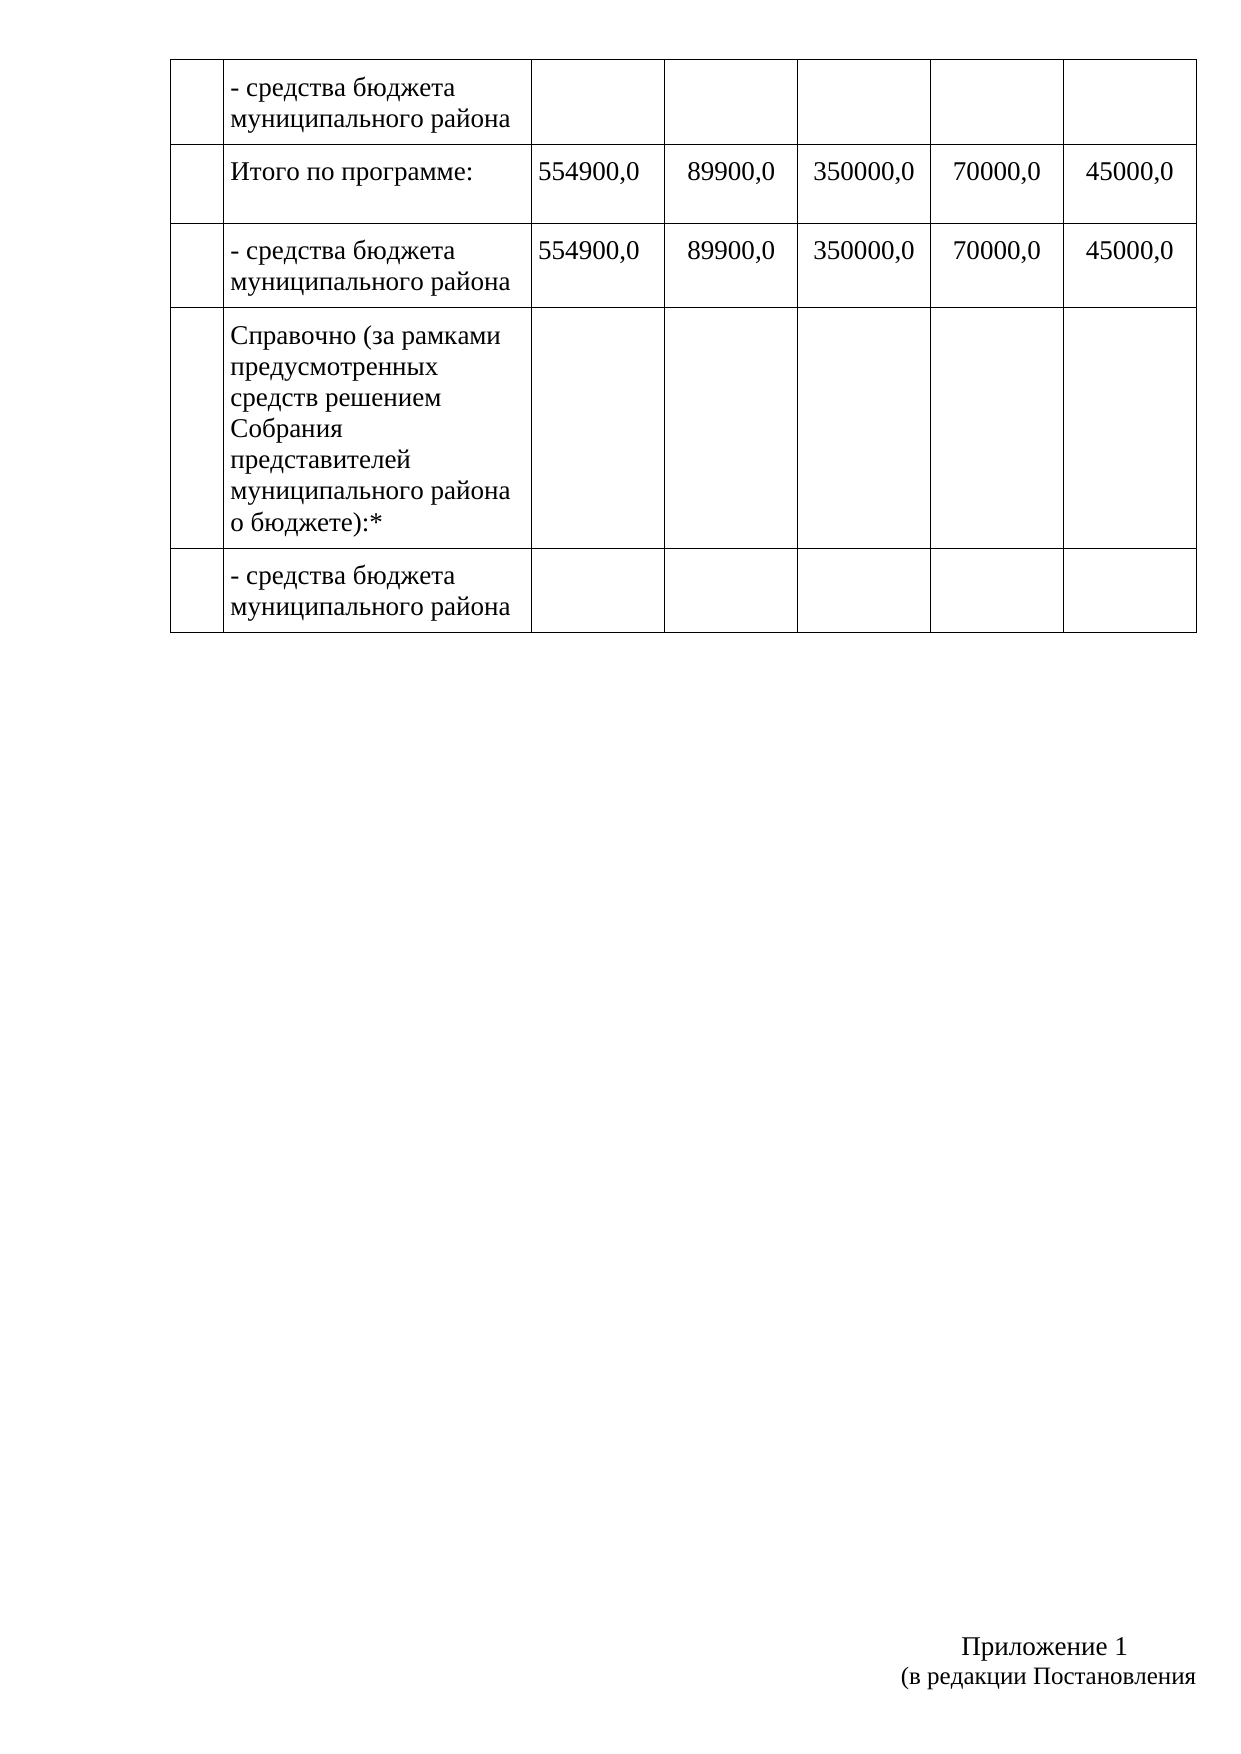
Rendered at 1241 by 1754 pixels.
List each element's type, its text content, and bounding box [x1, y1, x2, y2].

table_cell [171, 224, 223, 307]
table_cell [1064, 308, 1196, 547]
table_cell [1064, 60, 1196, 144]
table_cell 554900,0 [532, 224, 664, 307]
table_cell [224, 224, 531, 307]
table_cell [665, 549, 797, 632]
table_cell [798, 60, 930, 144]
table_cell - средства бюджета муниципального района [224, 549, 531, 632]
table_cell [532, 549, 664, 632]
table_cell 89900,0 [665, 224, 797, 307]
table_cell [931, 60, 1063, 144]
table_cell 350000,0 [798, 145, 930, 222]
table_cell 554900,0 [532, 145, 664, 222]
text (в редакции Постановления [177, 1661, 1196, 1689]
table_cell 45000,0 [1064, 145, 1196, 222]
table_cell 89900,0 [665, 145, 797, 222]
table_cell [532, 60, 664, 144]
table_cell [798, 549, 930, 632]
table_cell 70000,0 [931, 224, 1063, 307]
table_cell 45000,0 [1064, 224, 1196, 307]
table_cell [665, 60, 797, 144]
table_cell Справочно (за рамками предусмотренных средств решением Собрания представителей муниципального района о бюджете):* [224, 308, 531, 547]
table_cell 70000,0 [931, 145, 1063, 222]
table_cell [171, 549, 223, 632]
table_cell [1064, 549, 1196, 632]
table_cell [931, 549, 1063, 632]
table_cell [532, 308, 664, 547]
table_cell Итого по программе: [224, 145, 531, 222]
table_cell [171, 308, 223, 547]
text Приложение 1 [177, 1630, 1196, 1661]
table_cell [931, 308, 1063, 547]
table_cell [171, 60, 223, 144]
table_cell [171, 145, 223, 222]
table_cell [224, 60, 531, 144]
table_cell 350000,0 [798, 224, 930, 307]
table_cell [665, 308, 797, 547]
table_cell [798, 308, 930, 547]
